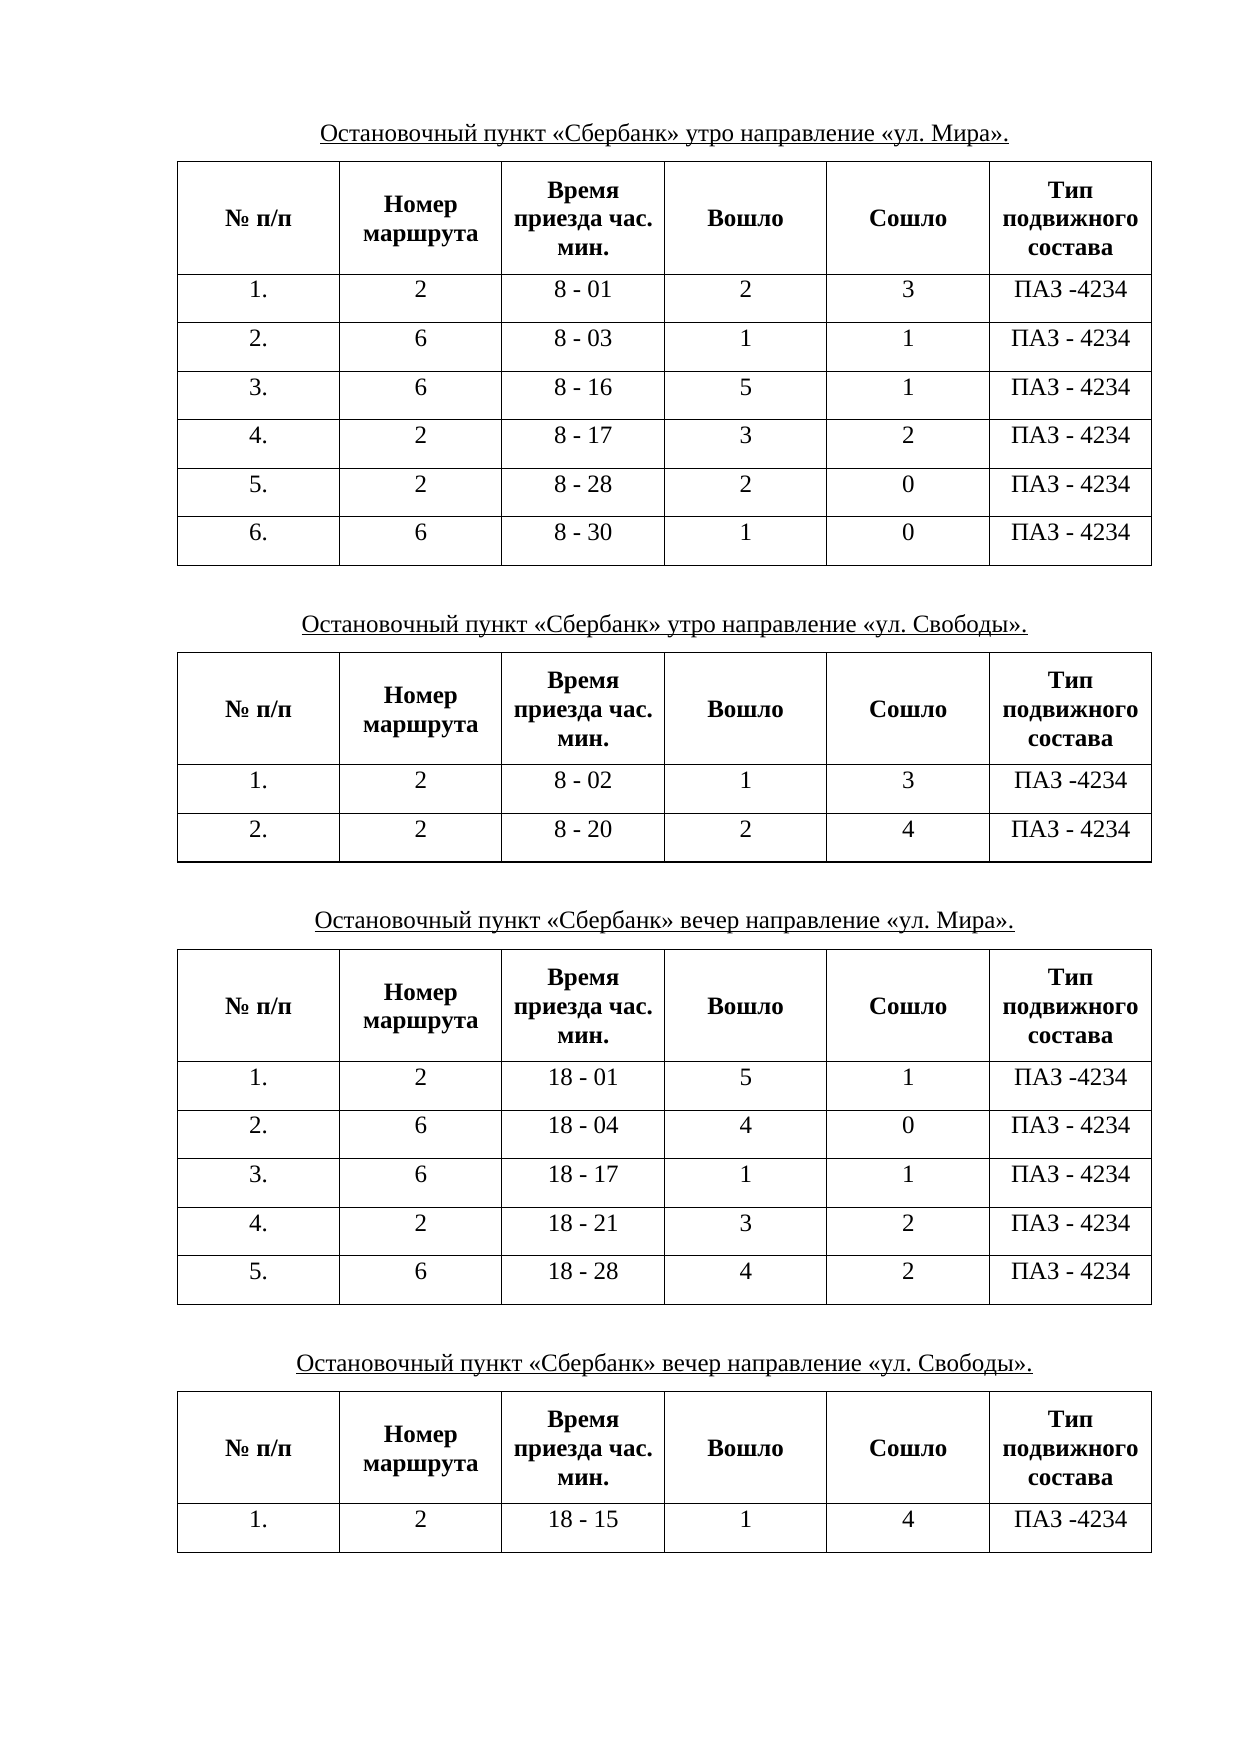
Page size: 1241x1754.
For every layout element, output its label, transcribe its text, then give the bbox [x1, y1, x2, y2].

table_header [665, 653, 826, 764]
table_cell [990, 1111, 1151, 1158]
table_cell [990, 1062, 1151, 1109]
text Остановочный пункт «Сбербанк» вечер направление «ул. Свободы». [177, 1348, 1152, 1377]
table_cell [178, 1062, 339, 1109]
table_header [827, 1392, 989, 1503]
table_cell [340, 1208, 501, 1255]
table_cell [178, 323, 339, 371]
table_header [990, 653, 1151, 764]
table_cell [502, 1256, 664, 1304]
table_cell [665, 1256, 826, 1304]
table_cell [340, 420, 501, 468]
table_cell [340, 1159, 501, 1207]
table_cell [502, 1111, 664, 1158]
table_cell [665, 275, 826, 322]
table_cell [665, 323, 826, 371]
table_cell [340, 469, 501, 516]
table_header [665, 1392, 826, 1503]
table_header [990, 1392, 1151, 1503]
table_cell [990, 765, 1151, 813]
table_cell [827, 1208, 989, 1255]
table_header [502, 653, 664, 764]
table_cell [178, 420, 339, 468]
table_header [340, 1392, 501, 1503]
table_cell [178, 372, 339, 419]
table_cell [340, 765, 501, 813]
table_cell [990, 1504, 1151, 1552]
text Остановочный пункт «Сбербанк» вечер направление «ул. Мира». [177, 906, 1152, 934]
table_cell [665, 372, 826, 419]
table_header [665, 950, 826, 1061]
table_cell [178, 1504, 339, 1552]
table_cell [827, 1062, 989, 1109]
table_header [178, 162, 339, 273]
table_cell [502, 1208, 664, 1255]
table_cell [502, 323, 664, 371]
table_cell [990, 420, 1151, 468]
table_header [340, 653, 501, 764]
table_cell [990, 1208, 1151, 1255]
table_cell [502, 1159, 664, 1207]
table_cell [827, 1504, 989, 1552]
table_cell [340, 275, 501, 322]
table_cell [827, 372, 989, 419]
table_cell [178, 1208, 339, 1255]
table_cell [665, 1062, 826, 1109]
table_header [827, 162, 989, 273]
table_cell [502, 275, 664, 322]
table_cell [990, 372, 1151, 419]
text Остановочный пункт «Сбербанк» утро направление «ул. Свободы». [177, 609, 1152, 638]
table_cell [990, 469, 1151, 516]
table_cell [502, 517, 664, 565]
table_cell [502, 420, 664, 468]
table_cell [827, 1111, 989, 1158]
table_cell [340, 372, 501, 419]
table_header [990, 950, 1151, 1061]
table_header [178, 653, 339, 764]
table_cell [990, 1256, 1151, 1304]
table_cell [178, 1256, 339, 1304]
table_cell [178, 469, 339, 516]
text Остановочный пункт «Сбербанк» утро направление «ул. Мира». [177, 118, 1152, 147]
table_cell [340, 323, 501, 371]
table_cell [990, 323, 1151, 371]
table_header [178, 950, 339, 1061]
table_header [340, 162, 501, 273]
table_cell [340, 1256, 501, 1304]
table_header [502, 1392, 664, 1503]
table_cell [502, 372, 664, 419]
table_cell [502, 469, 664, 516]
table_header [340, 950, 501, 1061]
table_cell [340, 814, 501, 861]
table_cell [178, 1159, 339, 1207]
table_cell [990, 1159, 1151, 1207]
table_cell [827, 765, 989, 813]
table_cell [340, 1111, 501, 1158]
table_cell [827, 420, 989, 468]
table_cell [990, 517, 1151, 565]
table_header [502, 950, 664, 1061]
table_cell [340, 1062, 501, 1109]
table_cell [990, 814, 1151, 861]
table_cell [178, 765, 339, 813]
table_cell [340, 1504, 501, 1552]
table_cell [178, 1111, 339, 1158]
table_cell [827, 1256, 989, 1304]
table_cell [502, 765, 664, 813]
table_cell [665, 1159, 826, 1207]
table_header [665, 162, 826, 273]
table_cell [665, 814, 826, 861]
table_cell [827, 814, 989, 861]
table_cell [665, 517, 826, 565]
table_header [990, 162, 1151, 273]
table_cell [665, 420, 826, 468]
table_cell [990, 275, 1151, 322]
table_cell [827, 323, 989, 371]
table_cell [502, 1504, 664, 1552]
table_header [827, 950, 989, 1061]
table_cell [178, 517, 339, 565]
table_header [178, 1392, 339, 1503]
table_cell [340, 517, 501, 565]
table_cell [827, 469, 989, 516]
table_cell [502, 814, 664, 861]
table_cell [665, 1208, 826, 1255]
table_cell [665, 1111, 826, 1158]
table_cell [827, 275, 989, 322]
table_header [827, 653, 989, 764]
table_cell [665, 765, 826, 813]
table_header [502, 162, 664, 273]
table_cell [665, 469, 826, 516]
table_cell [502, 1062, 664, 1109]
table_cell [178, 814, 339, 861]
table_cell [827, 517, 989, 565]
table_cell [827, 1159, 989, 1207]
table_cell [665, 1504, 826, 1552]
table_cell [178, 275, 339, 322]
